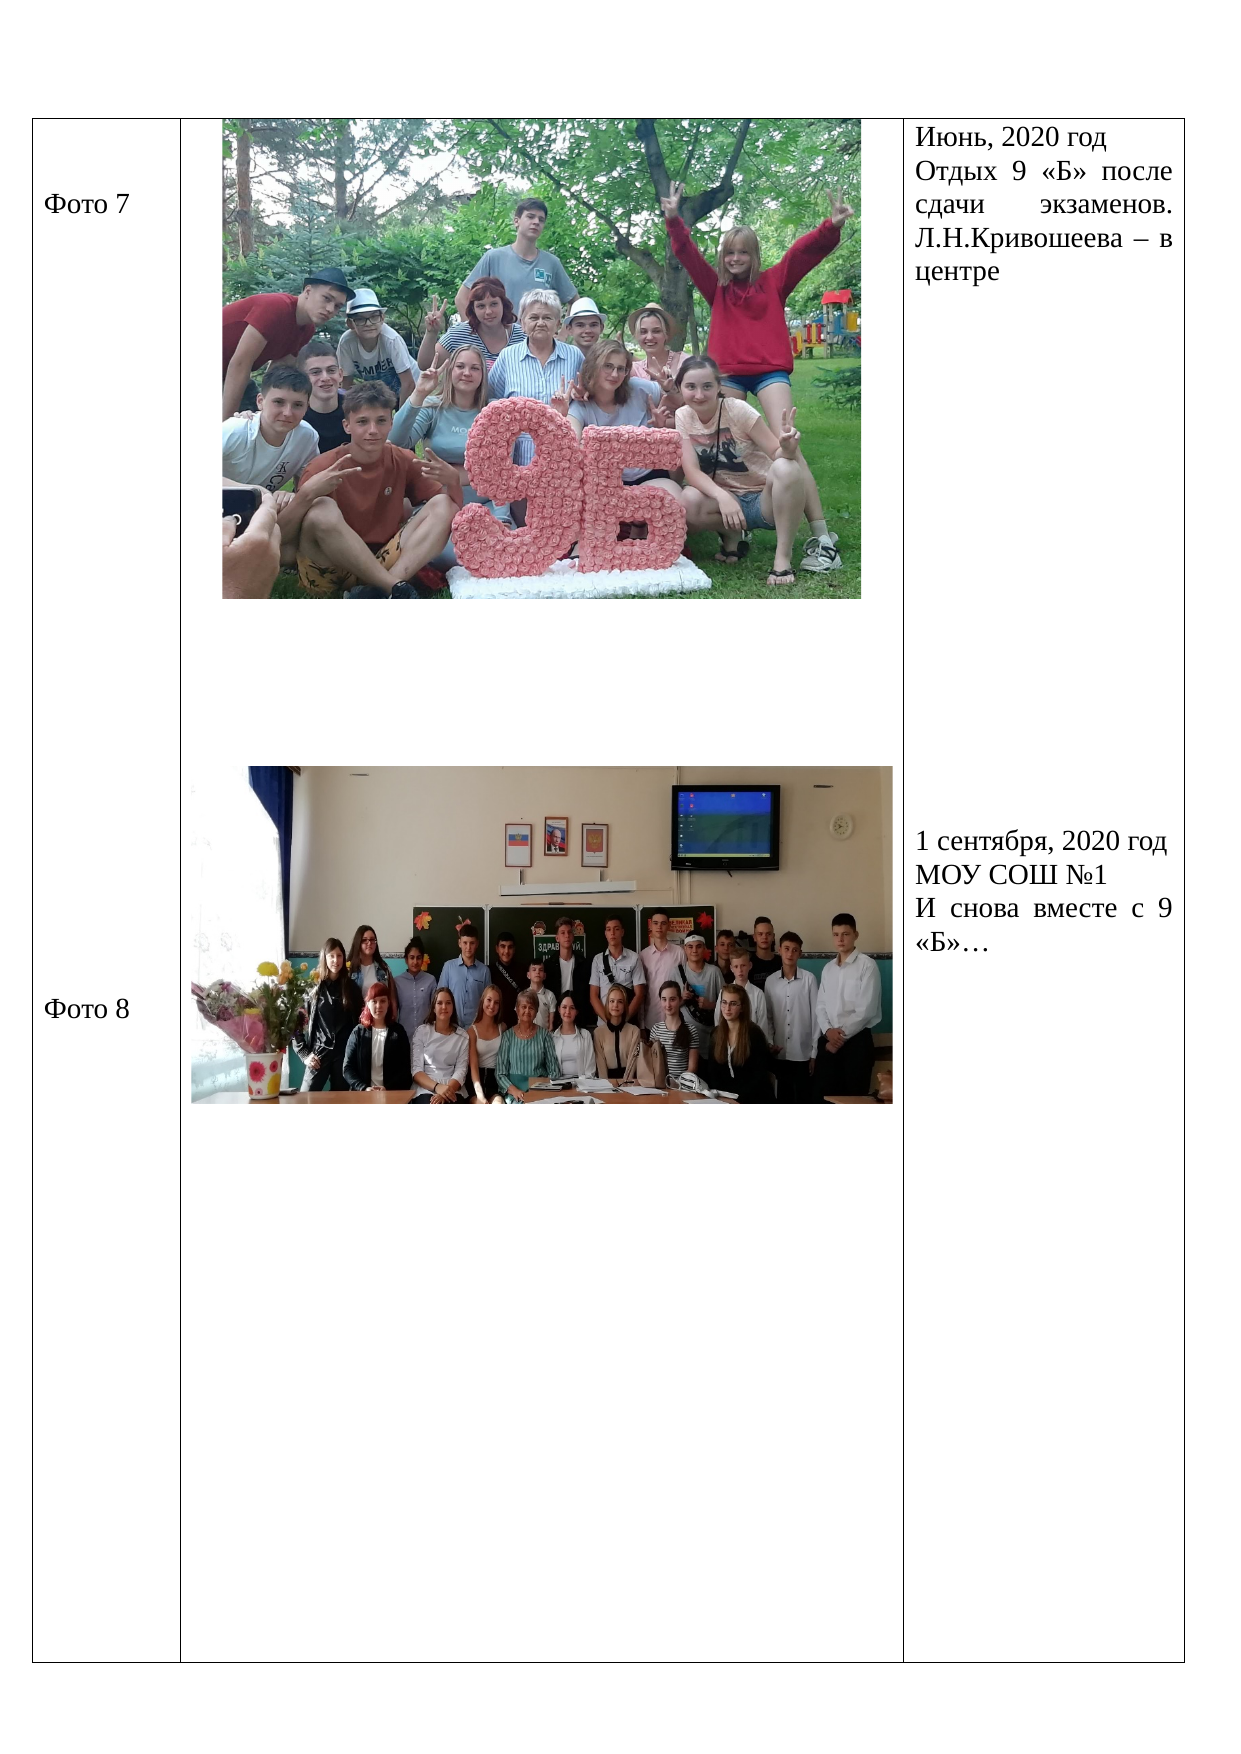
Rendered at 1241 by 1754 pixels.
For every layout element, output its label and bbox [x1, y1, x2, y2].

table_header [181, 119, 903, 1662]
table_header [904, 119, 1184, 1662]
picture [191, 766, 893, 1104]
picture [222, 119, 862, 599]
table_header [33, 119, 180, 1662]
